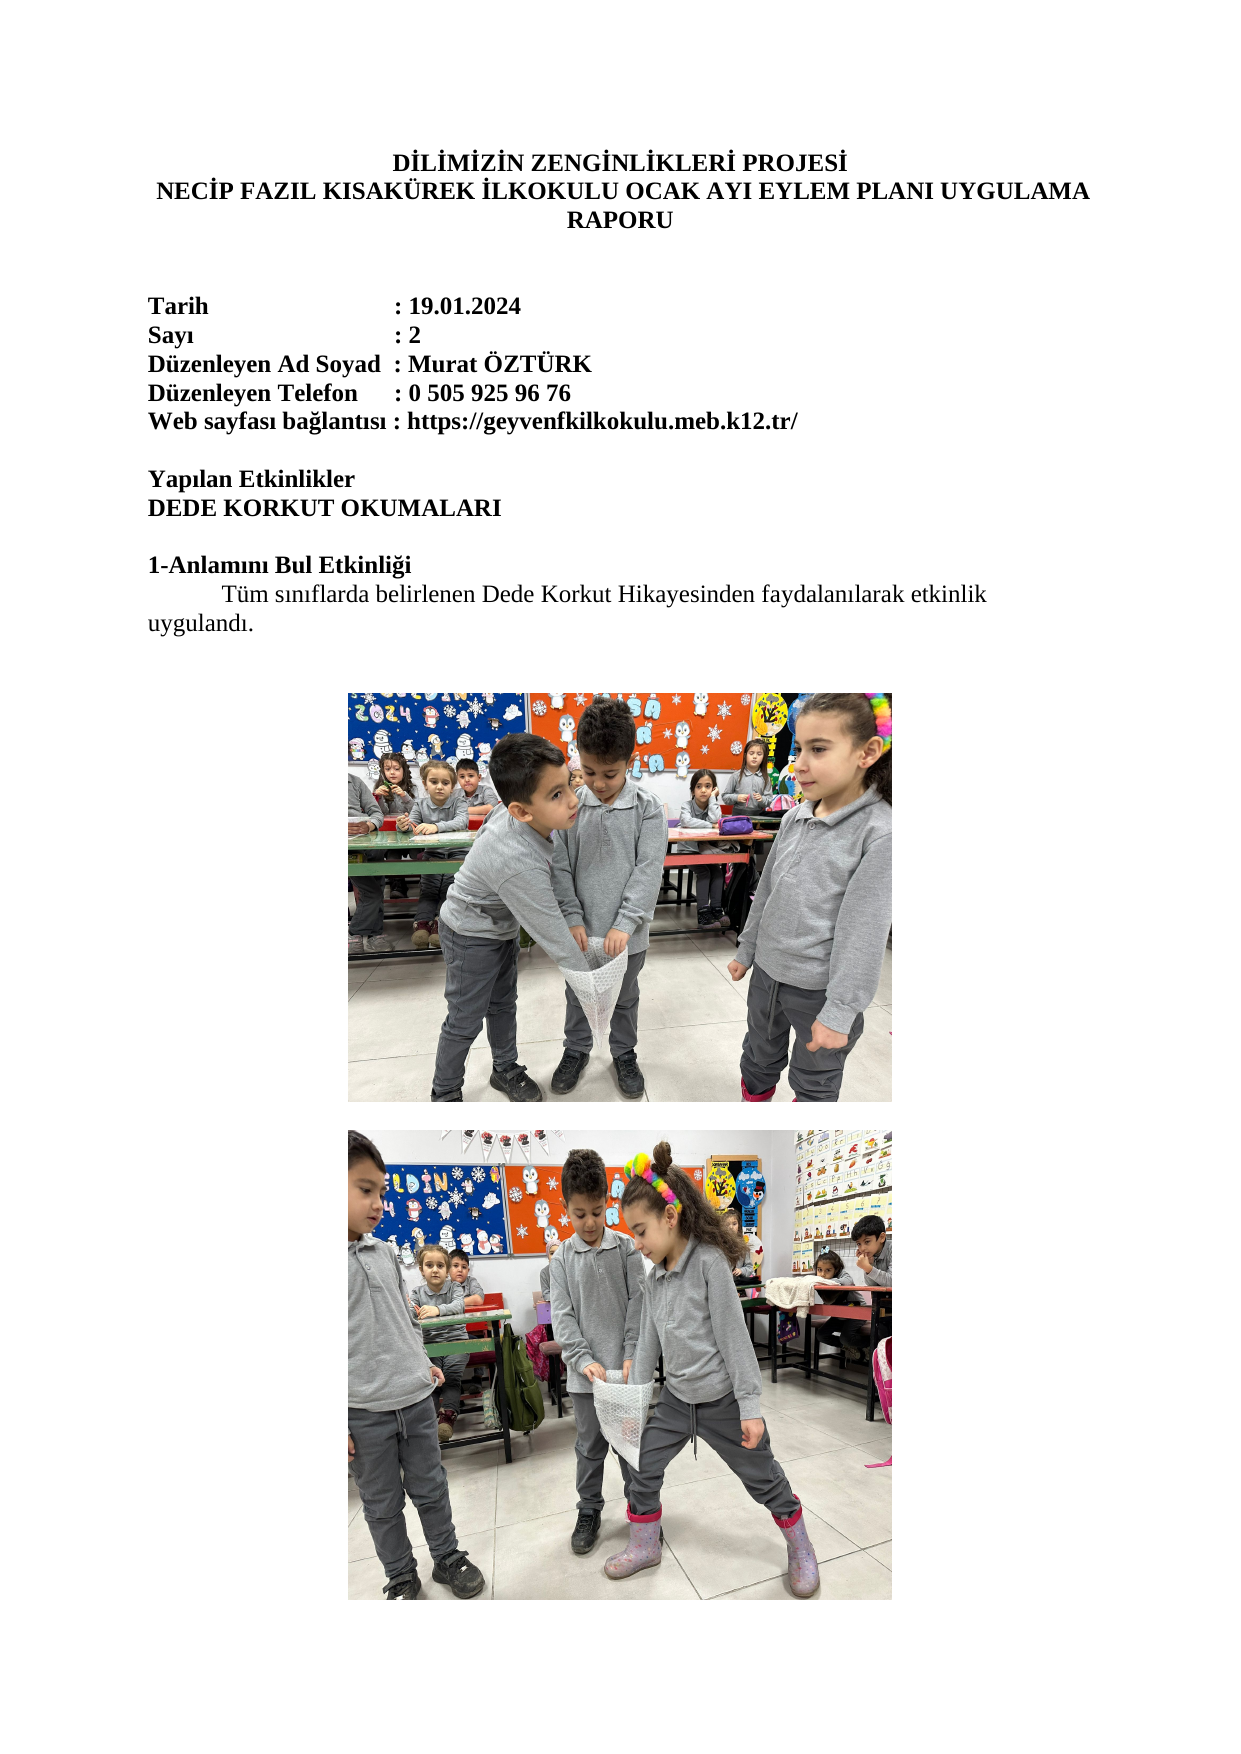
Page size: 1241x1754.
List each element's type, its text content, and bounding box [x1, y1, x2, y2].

text Tarih : 19.01.2024 Sayı : 2 Düzenleyen Ad Soyad : Murat ÖZTÜRK Düzenleyen Telefon : 0 505 925 96 76 [148, 291, 1093, 406]
text DİLİMİZİN ZENGİNLİKLERİ PROJESİ NECİP FAZIL KISAKÜREK İLKOKULU OCAK AYI EYLEM PLANI UYGULAMA RAPORU [148, 148, 1093, 234]
text Tüm sınıflarda belirlenen Dede Korkut Hikayesinden faydalanılarak etkinlik uygulandı. [148, 579, 1093, 636]
text Web sayfası bağlantısı : https://geyvenfkilkokulu.meb.k12.tr/ [148, 406, 1093, 435]
picture [348, 1130, 892, 1600]
text 1-Anlamını Bul Etkinliği [148, 550, 1093, 579]
picture [348, 693, 892, 1102]
text Yapılan Etkinlikler [148, 464, 1093, 493]
text DEDE KORKUT OKUMALARI [148, 493, 1093, 521]
